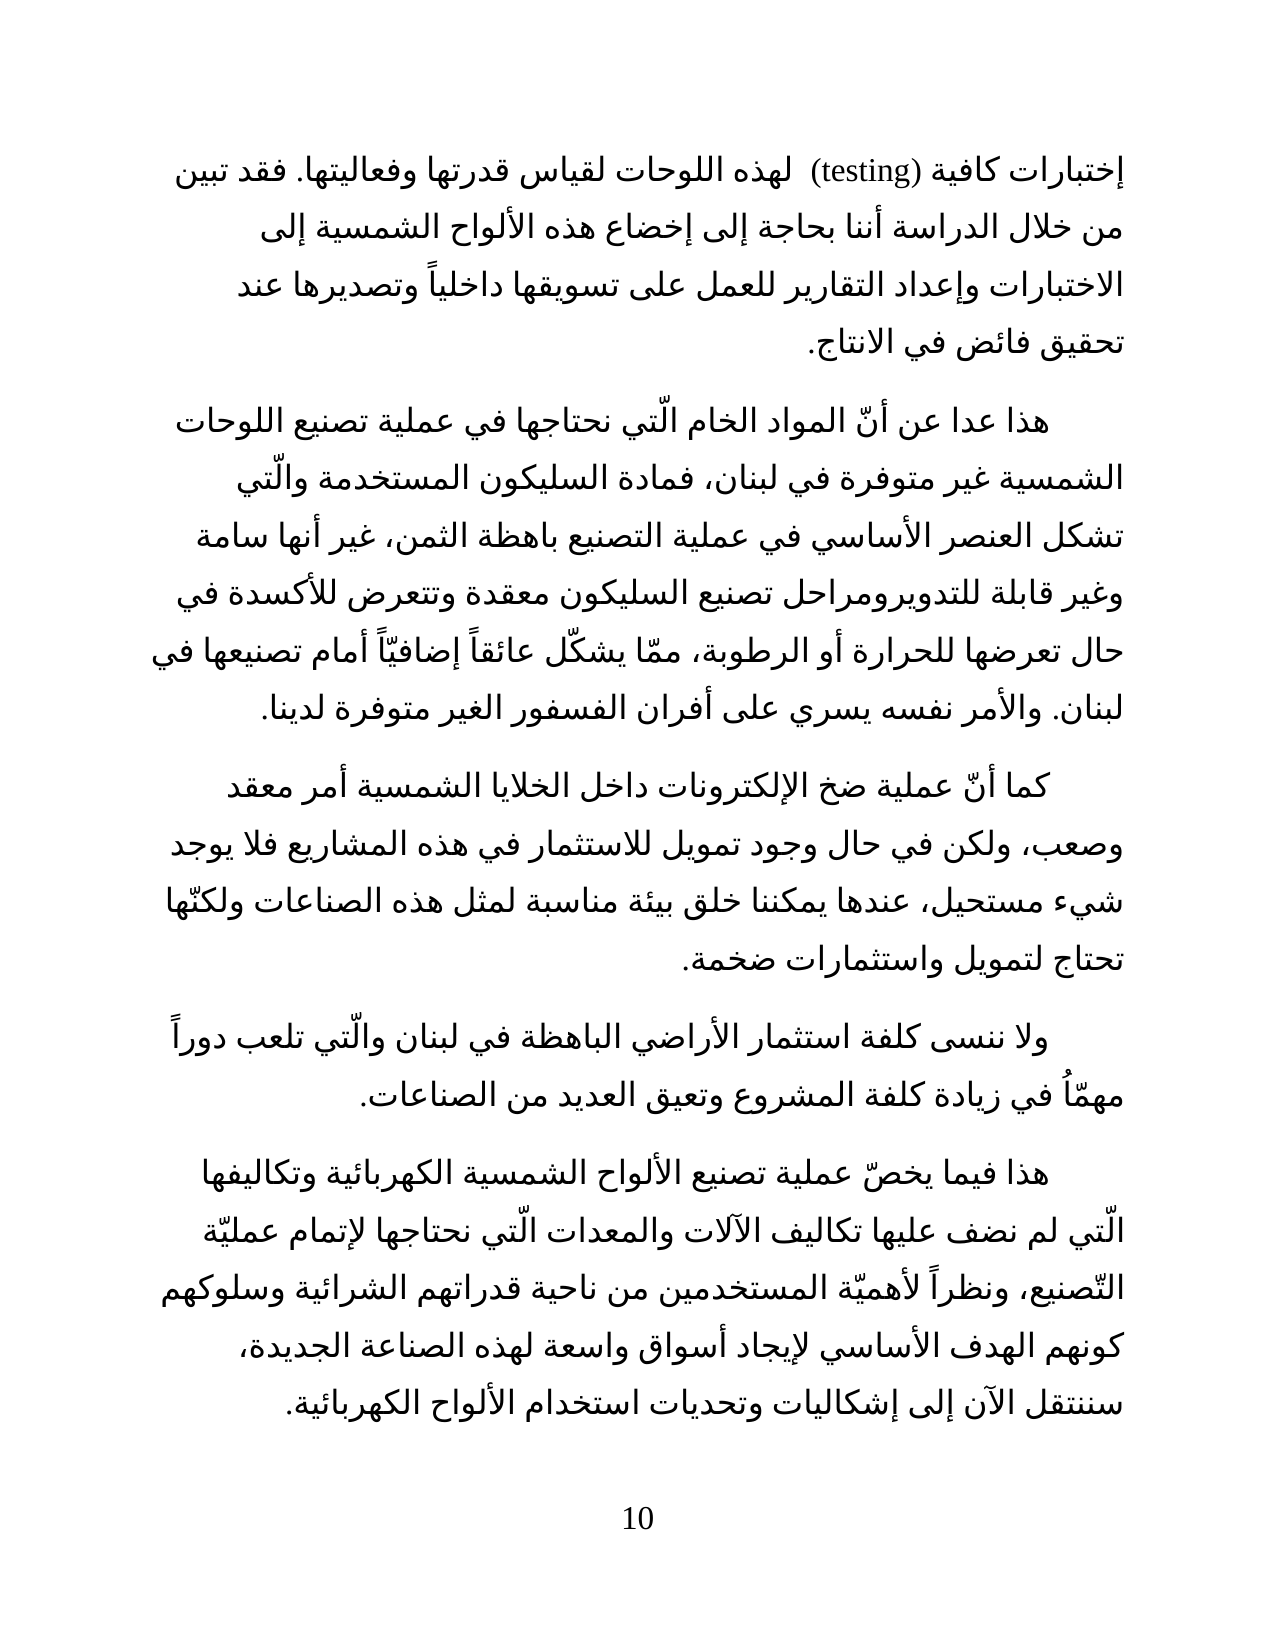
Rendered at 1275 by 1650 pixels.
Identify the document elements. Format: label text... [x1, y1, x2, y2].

text هذا عدا عن أنّ المواد الخام الّتي نحتاجها في عملية تصنيع اللوحات الشمسية غير متوفرة في لبنان، فمادة السليكون المستخدمة والّتي تشكل العنصر الأساسي في عملية التصنيع باهظة الثمن، غير أنها سامة وغير قابلة للتدويرومراحل تصنيع السليكون معقدة وتتعرض للأكسدة في حال تعرضها للحرارة أو الرطوبة، ممّا يشكّل عائقاً إضافيّاً أمام تصنيعها في لبنان. والأمر نفسه يسري على أفران الفسفور الغير متوفرة لدينا. [150, 401, 1125, 727]
text ولا ننسى كلفة استثمار الأراضي الباهظة في لبنان والّتي تلعب دوراً مهمّاُ في زيادة كلفة المشروع وتعيق العديد من الصناعات. [150, 1017, 1125, 1113]
text كما أنّ عملية ضخ الإلكترونات داخل الخلايا الشمسية أمر معقد وصعب، ولكن في حال وجود تمويل للاستثمار في هذه المشاريع فلا يوجد شيء مستحيل، عندها يمكننا خلق بيئة مناسبة لمثل هذه الصناعات ولكنّها تحتاج لتمويل واستثمارات ضخمة. [150, 767, 1125, 977]
text هذا فيما يخصّ عملية تصنيع الألواح الشمسية الكهربائية وتكاليفها الّتي لم نضف عليها تكاليف الآلات والمعدات الّتي نحتاجها لإتمام عمليّة التّصنيع، ونظراً لأهميّة المستخدمين من ناحية قدراتهم الشرائية وسلوكهم كونهم الهدف الأساسي لإيجاد أسواق واسعة لهذه الصناعة الجديدة، سننتقل الآن إلى إشكاليات وتحديات استخدام الألواح الكهربائية. [150, 1153, 1125, 1422]
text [150, 150, 1125, 361]
